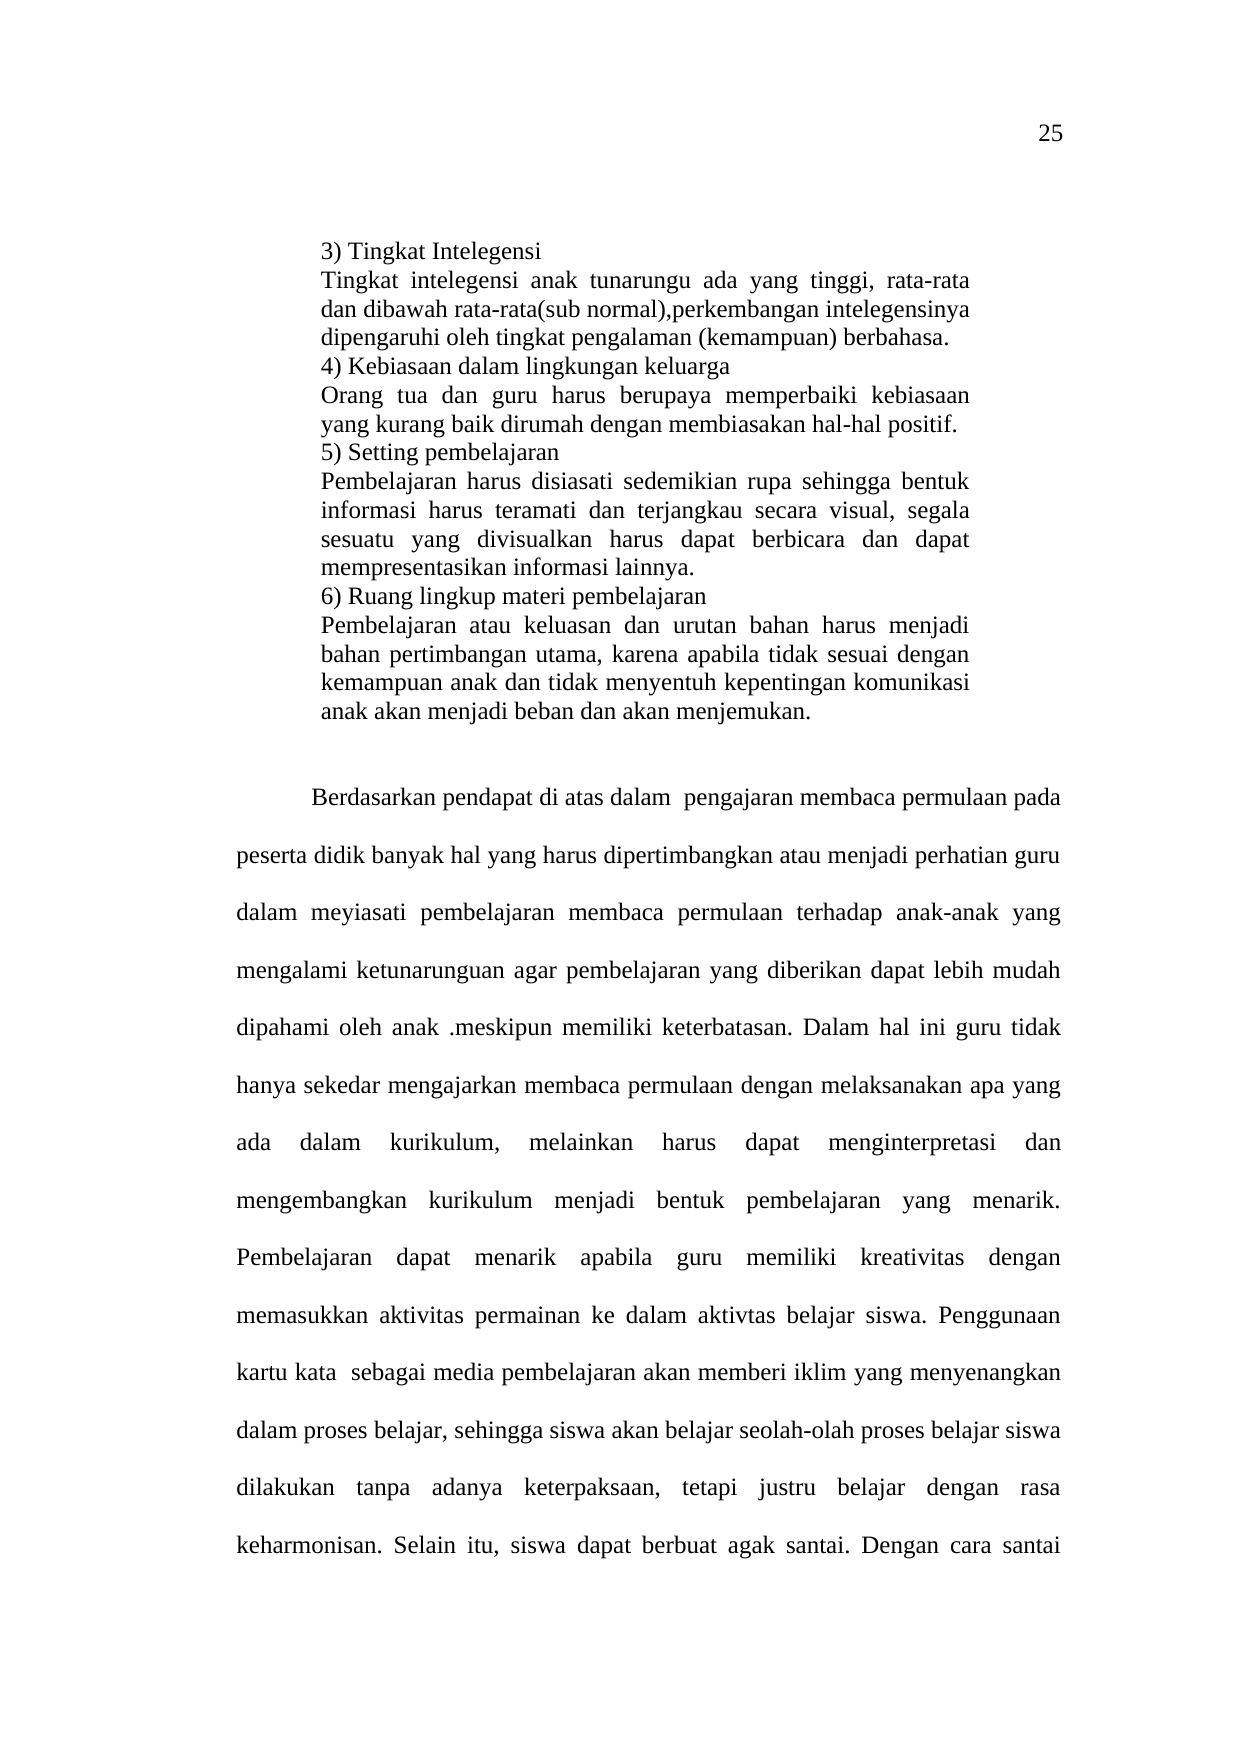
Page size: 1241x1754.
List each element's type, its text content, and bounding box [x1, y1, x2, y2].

list Pembelajaran atau keluasan dan urutan bahan harus menjadi bahan pertimbangan utama, karena apabila tidak sesuai dengan kemampuan anak dan tidak menyentuh kepentingan komunikasi anak akan menjadi beban dan akan menjemukan. [321, 610, 970, 725]
list Pembelajaran harus disiasati sedemikian rupa sehingga bentuk informasi harus teramati dan terjangkau secara visual, segala sesuatu yang divisualkan harus dapat berbicara dan dapat mempresentasikan informasi lainnya. [321, 466, 970, 581]
list Orang tua dan guru harus berupaya memperbaiki kebiasaan yang kurang baik dirumah dengan membiasakan hal-hal positif. [321, 380, 970, 437]
list 5) Setting pembelajaran [321, 437, 970, 466]
list 4) Kebiasaan dalam lingkungan keluarga [321, 351, 970, 380]
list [236, 782, 1062, 1559]
list 3) Tingkat Intelegensi [321, 236, 970, 265]
list 6) Ruang lingkup materi pembelajaran [321, 581, 970, 610]
list Tingkat intelegensi anak tunarungu ada yang tinggi, rata-rata dan dibawah rata-rata(sub normal),perkembangan intelegensinya dipengaruhi oleh tingkat pengalaman (kemampuan) berbahasa. [321, 265, 970, 351]
